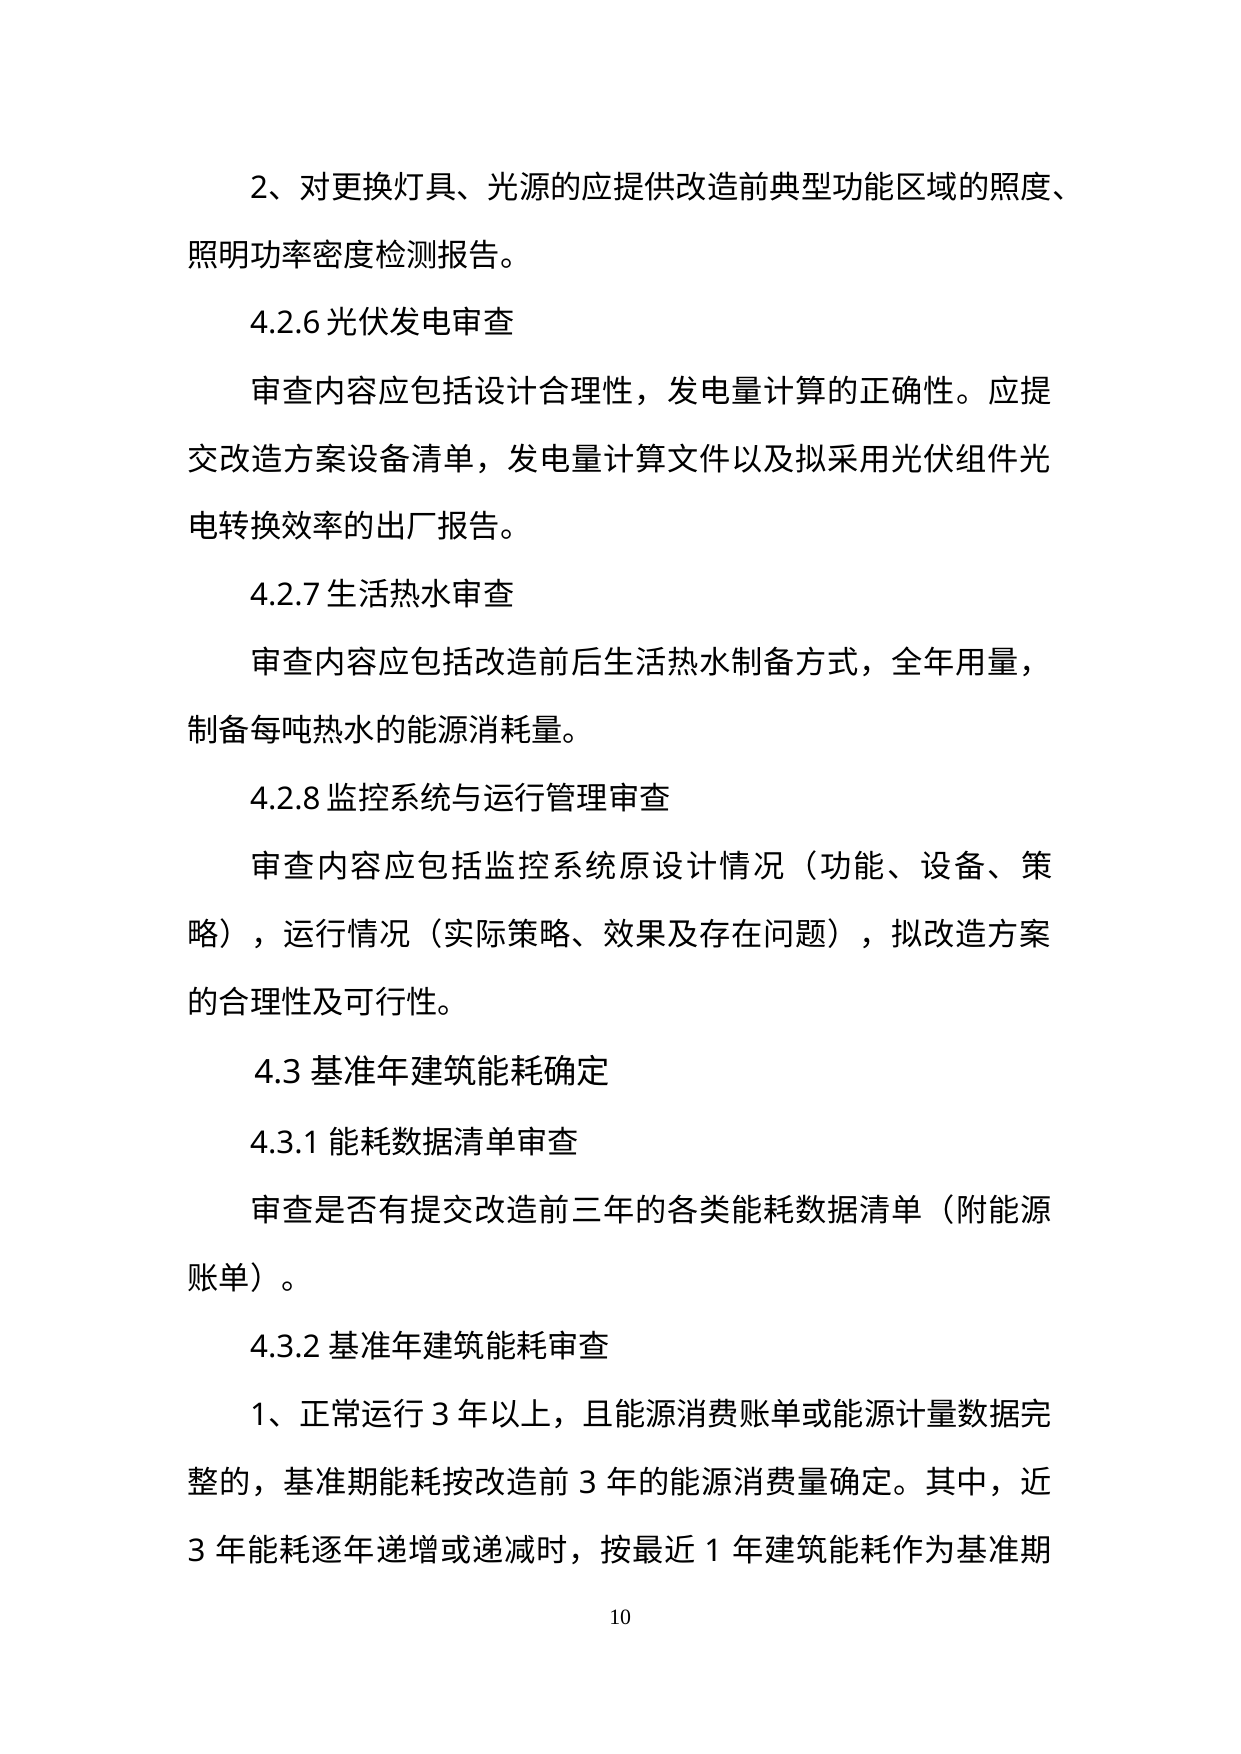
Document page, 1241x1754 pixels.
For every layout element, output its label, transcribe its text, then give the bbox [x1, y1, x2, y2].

text 4.2.7生活热水审查 [187, 569, 1053, 615]
text 4.3.1 能耗数据清单审查 [187, 1117, 1053, 1163]
text 审查内容应包括改造前后生活热水制备方式，全年用量，制备每吨热水的能源消耗量。 [187, 637, 1053, 750]
text 4.2.6光伏发电审查 [187, 298, 1053, 343]
text 4.3 基准年建筑能耗确定 [187, 1044, 1053, 1093]
text 4.2.8监控系统与运行管理审查 [187, 773, 1053, 818]
text 4.3.2 基准年建筑能耗审查 [187, 1321, 1053, 1366]
text 2、对更换灯具、光源的应提供改造前典型功能区域的照度、照明功率密度检测报告。 [187, 162, 1053, 275]
text 审查内容应包括监控系统原设计情况（功能、设备、策略），运行情况（实际策略、效果及存在问题），拟改造方案的合理性及可行性。 [187, 841, 1053, 1022]
text 审查内容应包括设计合理性，发电量计算的正确性。应提交改造方案设备清单，发电量计算文件以及拟采用光伏组件光电转换效率的出厂报告。 [187, 366, 1053, 547]
text 审查是否有提交改造前三年的各类能耗数据清单（附能源账单）。 [187, 1185, 1053, 1298]
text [187, 1389, 1053, 1571]
